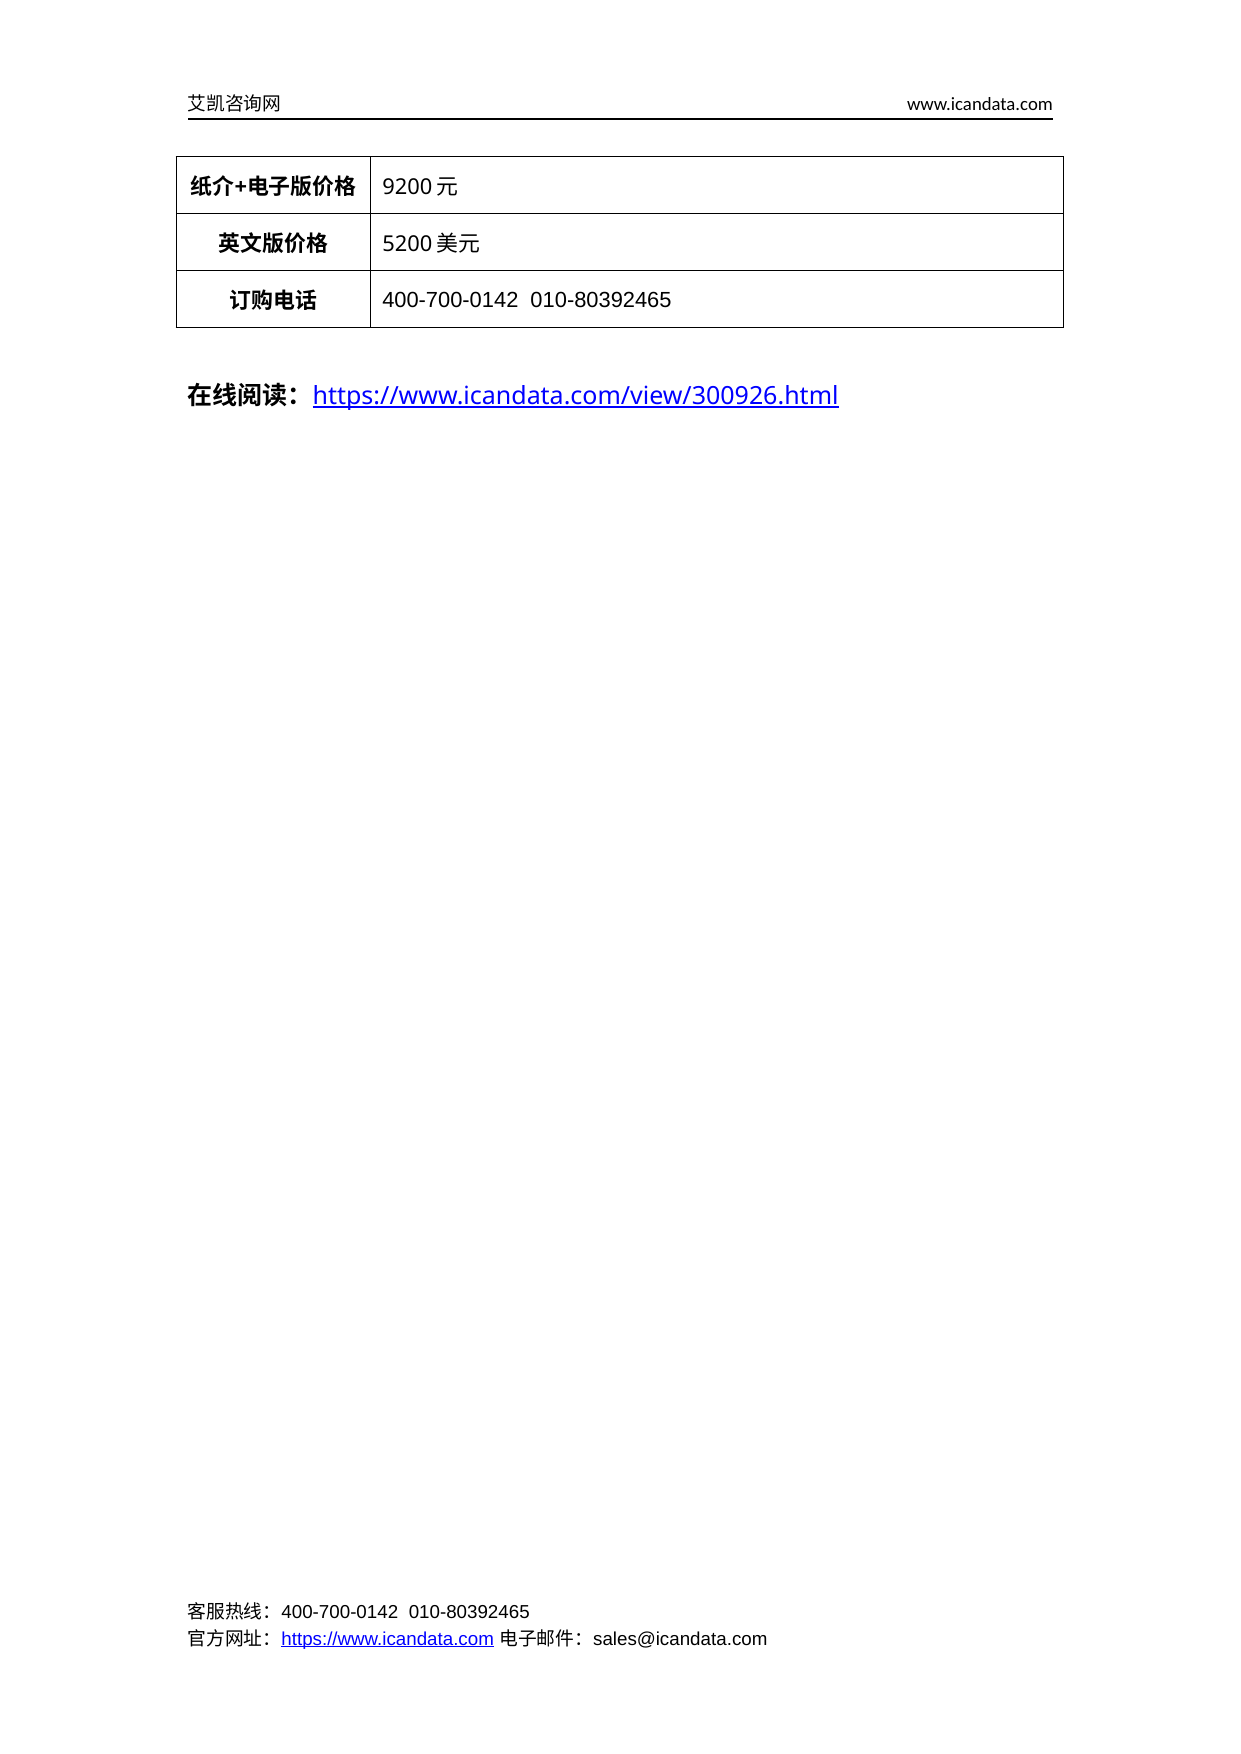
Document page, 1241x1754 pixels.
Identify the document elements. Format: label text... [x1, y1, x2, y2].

table_cell 400-700-0142 010-80392465 [371, 271, 1063, 327]
text 在线阅读：https://www.icandata.com/view/300926.html [187, 361, 1053, 426]
table_cell 5200美元 [371, 214, 1063, 270]
table_cell 订购电话 [177, 271, 370, 327]
table_cell 9200元 [371, 157, 1063, 213]
table_cell 纸介+电子版价格 [177, 157, 370, 213]
table_cell 英文版价格 [177, 214, 370, 270]
